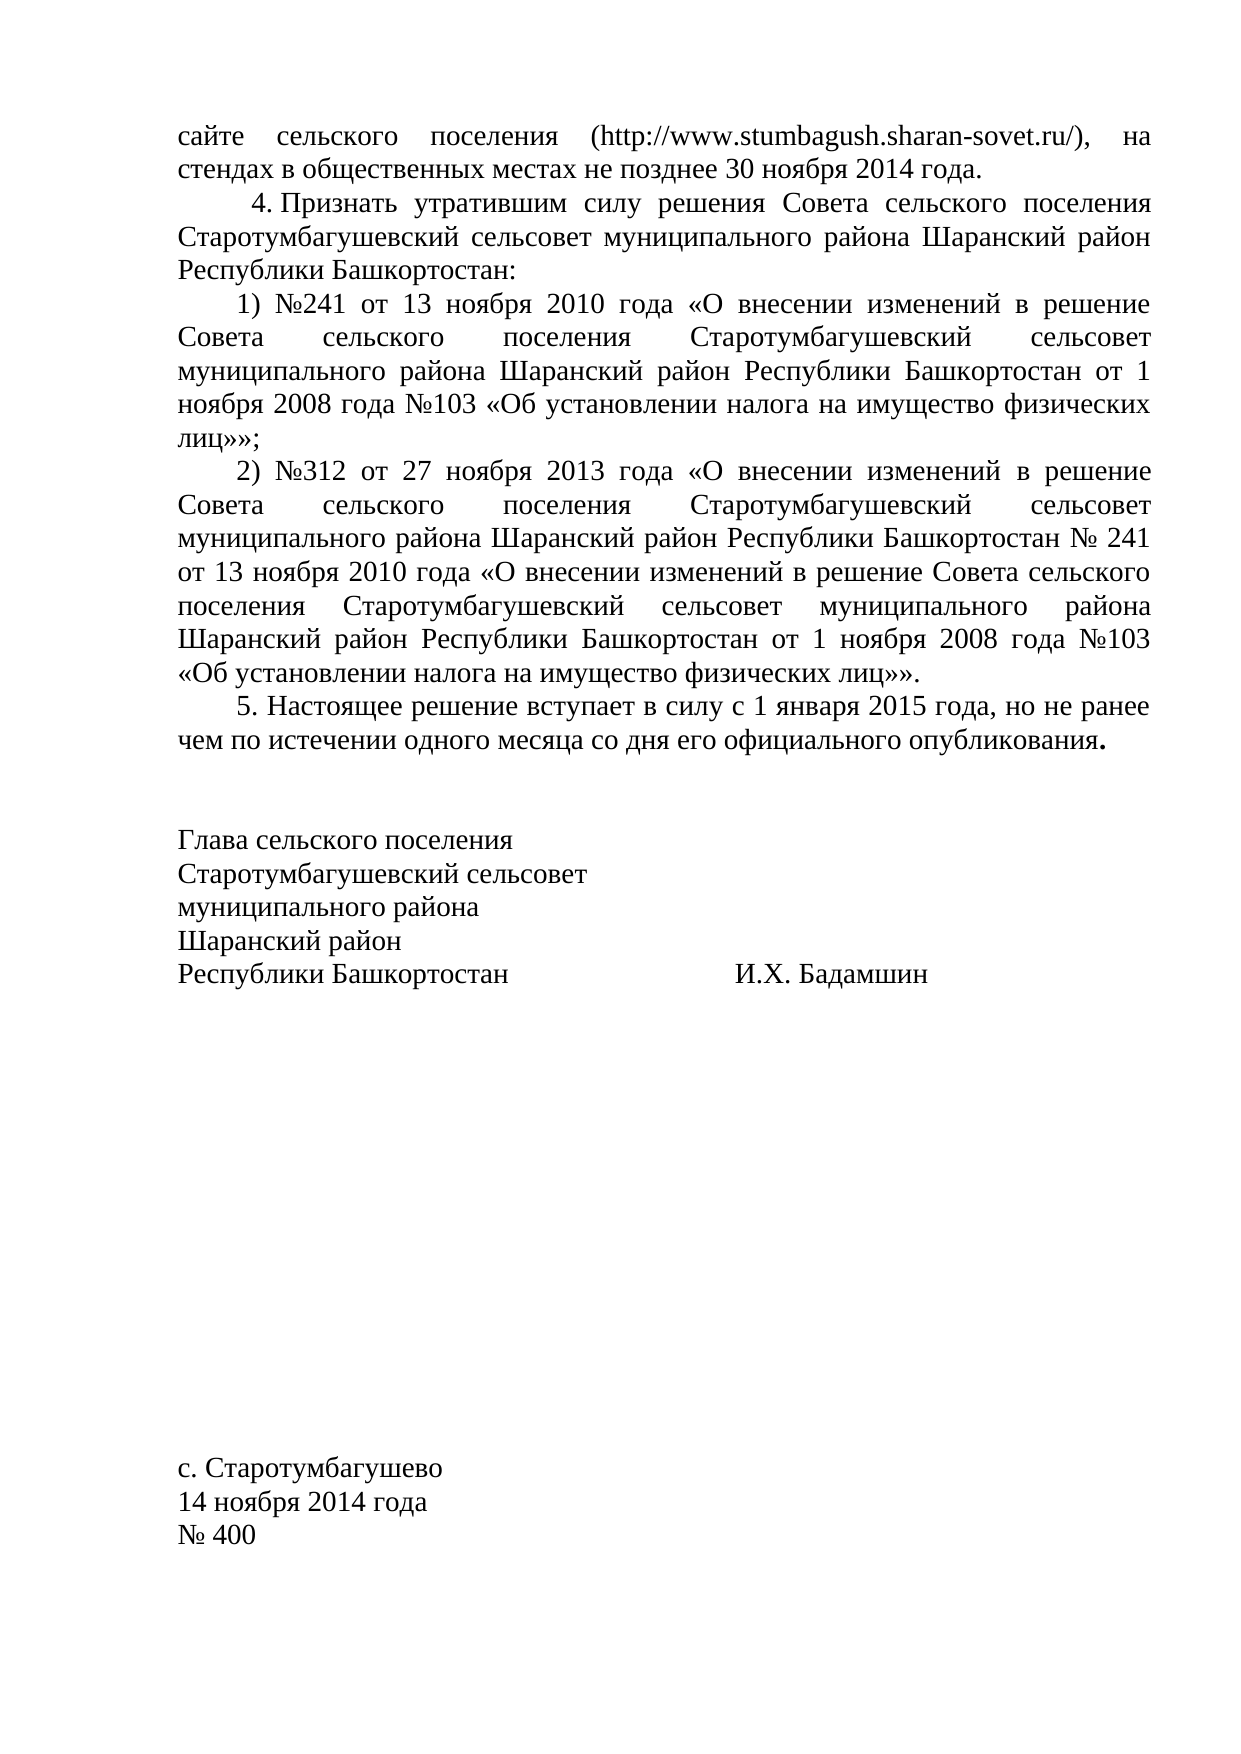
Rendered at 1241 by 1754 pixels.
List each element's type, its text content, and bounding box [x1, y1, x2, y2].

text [177, 118, 1152, 185]
text 4. Признать утратившим силу решения Совета сельского поселения Старотумбагушевский сельсовет муниципального района Шаранский район Республики Башкортостан: [177, 185, 1152, 286]
text Шаранский район [177, 923, 1152, 957]
text Республики Башкортостан И.Х. Бадамшин [177, 957, 1152, 990]
text Глава сельского поселения [177, 822, 1152, 856]
text Старотумбагушевский сельсовет [177, 856, 1152, 889]
text 14 ноября 2014 года [177, 1484, 1152, 1517]
text с. Старотумбагушево [177, 1450, 1152, 1484]
text № 400 [177, 1517, 1152, 1551]
text 5. Настоящее решение вступает в силу с 1 января 2015 года, но не ранее чем по истечении одного месяца со дня его официального опубликования. [177, 688, 1152, 755]
text 1) №241 от 13 ноября 2010 года «О внесении изменений в решение Совета сельского поселения Старотумбагушевский сельсовет муниципального района Шаранский район Республики Башкортостан от 1 ноября 2008 года №103 «Об установлении налога на имущество физических лиц»»; [177, 286, 1152, 453]
text 2) №312 от 27 ноября 2013 года «О внесении изменений в решение Совета сельского поселения Старотумбагушевский сельсовет муниципального района Шаранский район Республики Башкортостан № 241 от 13 ноября 2010 года «О внесении изменений в решение Совета сельского поселения Старотумбагушевский сельсовет муниципального района Шаранский район Республики Башкортостан от 1 ноября 2008 года №103 «Об установлении налога на имущество физических лиц»». [177, 453, 1152, 688]
text муниципального района [177, 889, 1152, 923]
